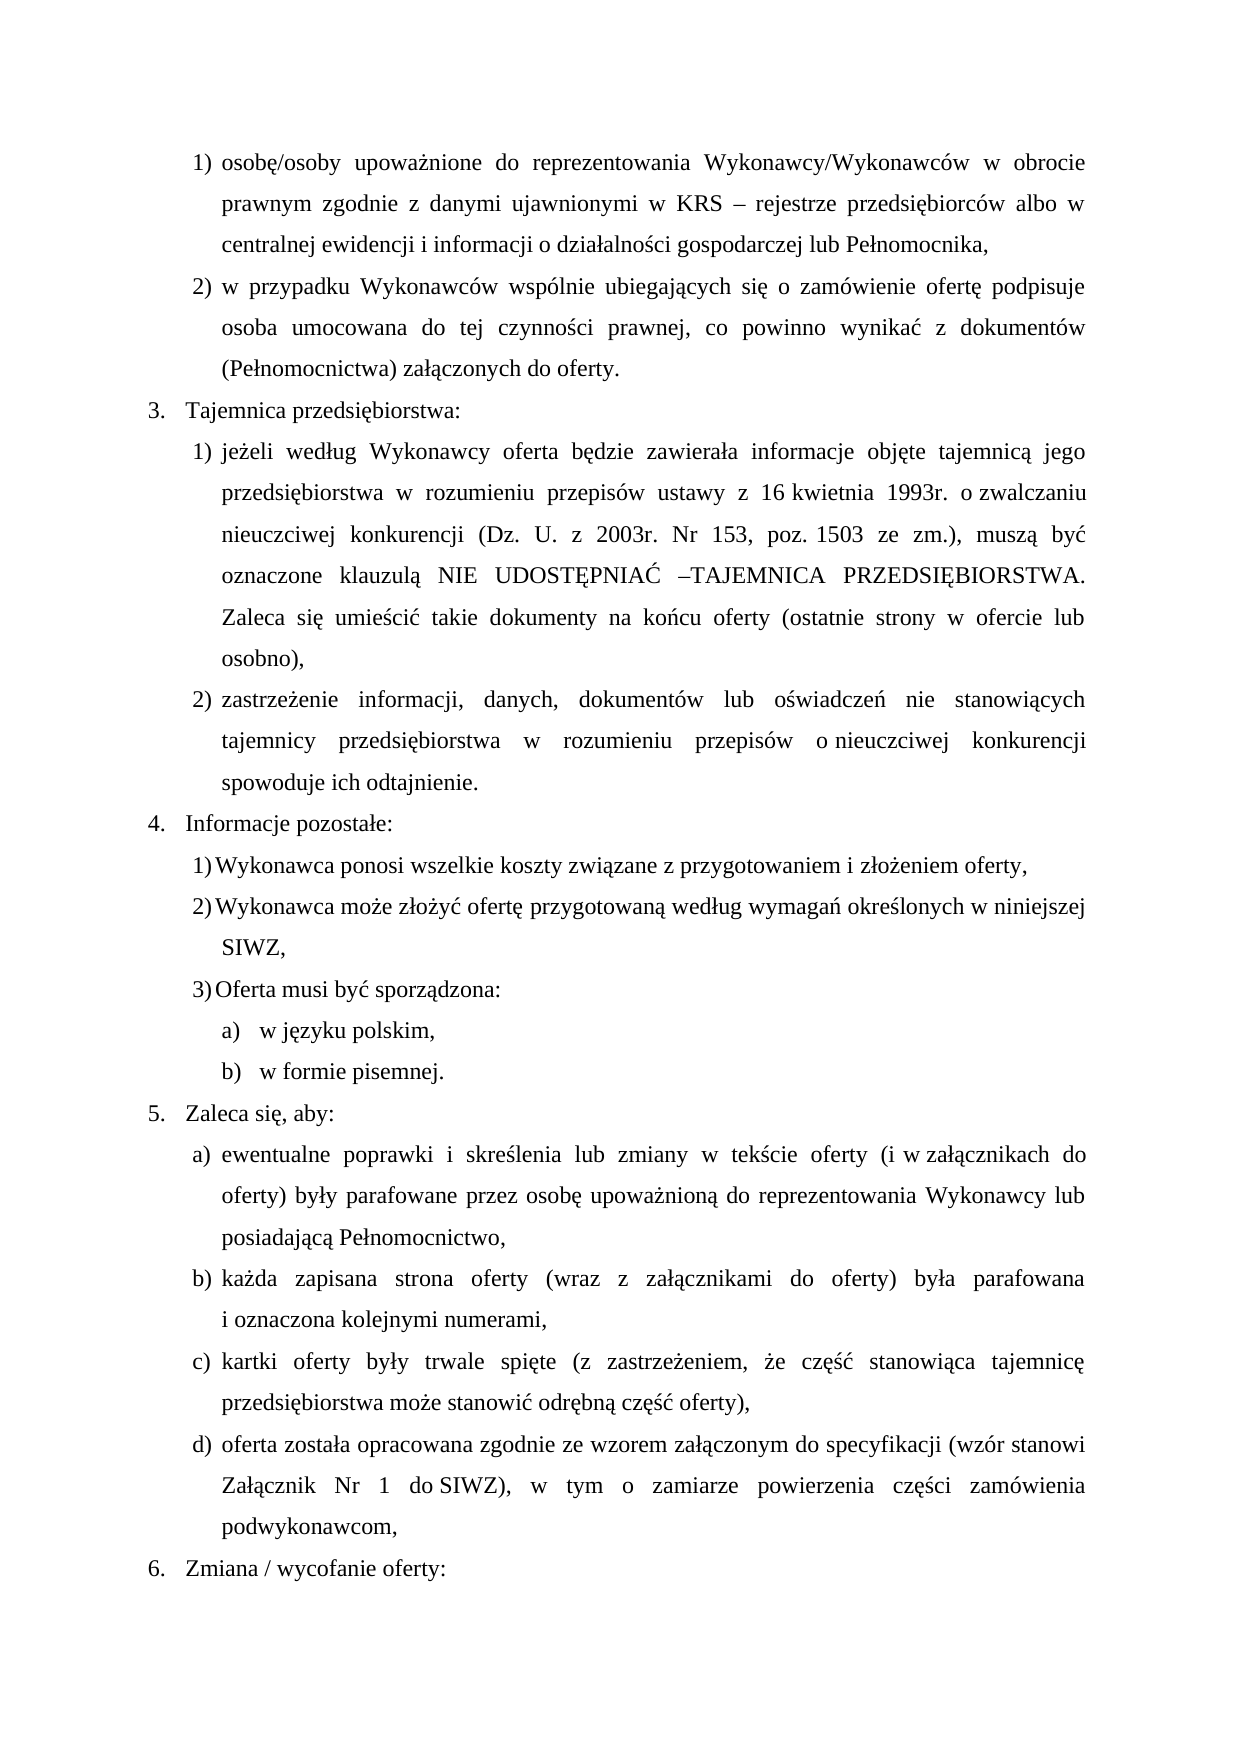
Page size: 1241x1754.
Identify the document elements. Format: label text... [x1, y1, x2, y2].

list Wykonawca ponosi wszelkie koszty związane z przygotowaniem i złożeniem oferty, [192, 851, 1087, 878]
list ewentualne poprawki i skreślenia lub zmiany w tekście oferty (i w załącznikach do oferty) były parafowane przez osobę upoważnioną do reprezentowania Wykonawcy lub posiadającą Pełnomocnictwo, [192, 1140, 1087, 1250]
list w przypadku Wykonawców wspólnie ubiegających się o zamówienie ofertę podpisuje osoba umocowana do tej czynności prawnej, co powinno wynikać z dokumentów (Pełnomocnictwa) załączonych do oferty. [192, 272, 1087, 382]
list jeżeli według Wykonawcy oferta będzie zawierała informacje objęte tajemnicą jego przedsiębiorstwa w rozumieniu przepisów ustawy z 16 kwietnia 1993r. o zwalczaniu nieuczciwej konkurencji (Dz. U. z 2003r. Nr 153, poz. 1503 ze zm.), muszą być oznaczone klauzulą NIE UDOSTĘPNIAĆ –TAJEMNICA PRZEDSIĘBIORSTWA. Zaleca się umieścić takie dokumenty na końcu oferty (ostatnie strony w ofercie lub osobno), [192, 437, 1087, 671]
list w języku polskim, [221, 1016, 1087, 1044]
list Zaleca się, aby: [148, 1099, 1087, 1126]
list Zmiana / wycofanie oferty: [148, 1554, 1087, 1581]
list kartki oferty były trwale spięte (z zastrzeżeniem, że część stanowiąca tajemnicę przedsiębiorstwa może stanowić odrębną część oferty), [192, 1347, 1087, 1416]
list każda zapisana strona oferty (wraz z załącznikami do oferty) była parafowana i oznaczona kolejnymi numerami, [192, 1264, 1087, 1333]
list osobę/osoby upoważnione do reprezentowania Wykonawcy/Wykonawców w obrocie prawnym zgodnie z danymi ujawnionymi w KRS – rejestrze przedsiębiorców albo w centralnej ewidencji i informacji o działalności gospodarczej lub Pełnomocnika, [192, 148, 1087, 258]
list Oferta musi być sporządzona: [192, 975, 1087, 1002]
list w formie pisemnej. [221, 1057, 1087, 1085]
list Wykonawca może złożyć ofertę przygotowaną według wymagań określonych w niniejszej SIWZ, [192, 892, 1087, 961]
list Tajemnica przedsiębiorstwa: [148, 396, 1087, 423]
list Informacje pozostałe: [148, 809, 1087, 837]
list oferta została opracowana zgodnie ze wzorem załączonym do specyfikacji (wzór stanowi Załącznik Nr 1 do SIWZ), w tym o zamiarze powierzenia części zamówienia podwykonawcom, [192, 1429, 1087, 1540]
list zastrzeżenie informacji, danych, dokumentów lub oświadczeń nie stanowiących tajemnicy przedsiębiorstwa w rozumieniu przepisów o nieuczciwej konkurencji spowoduje ich odtajnienie. [192, 685, 1087, 796]
